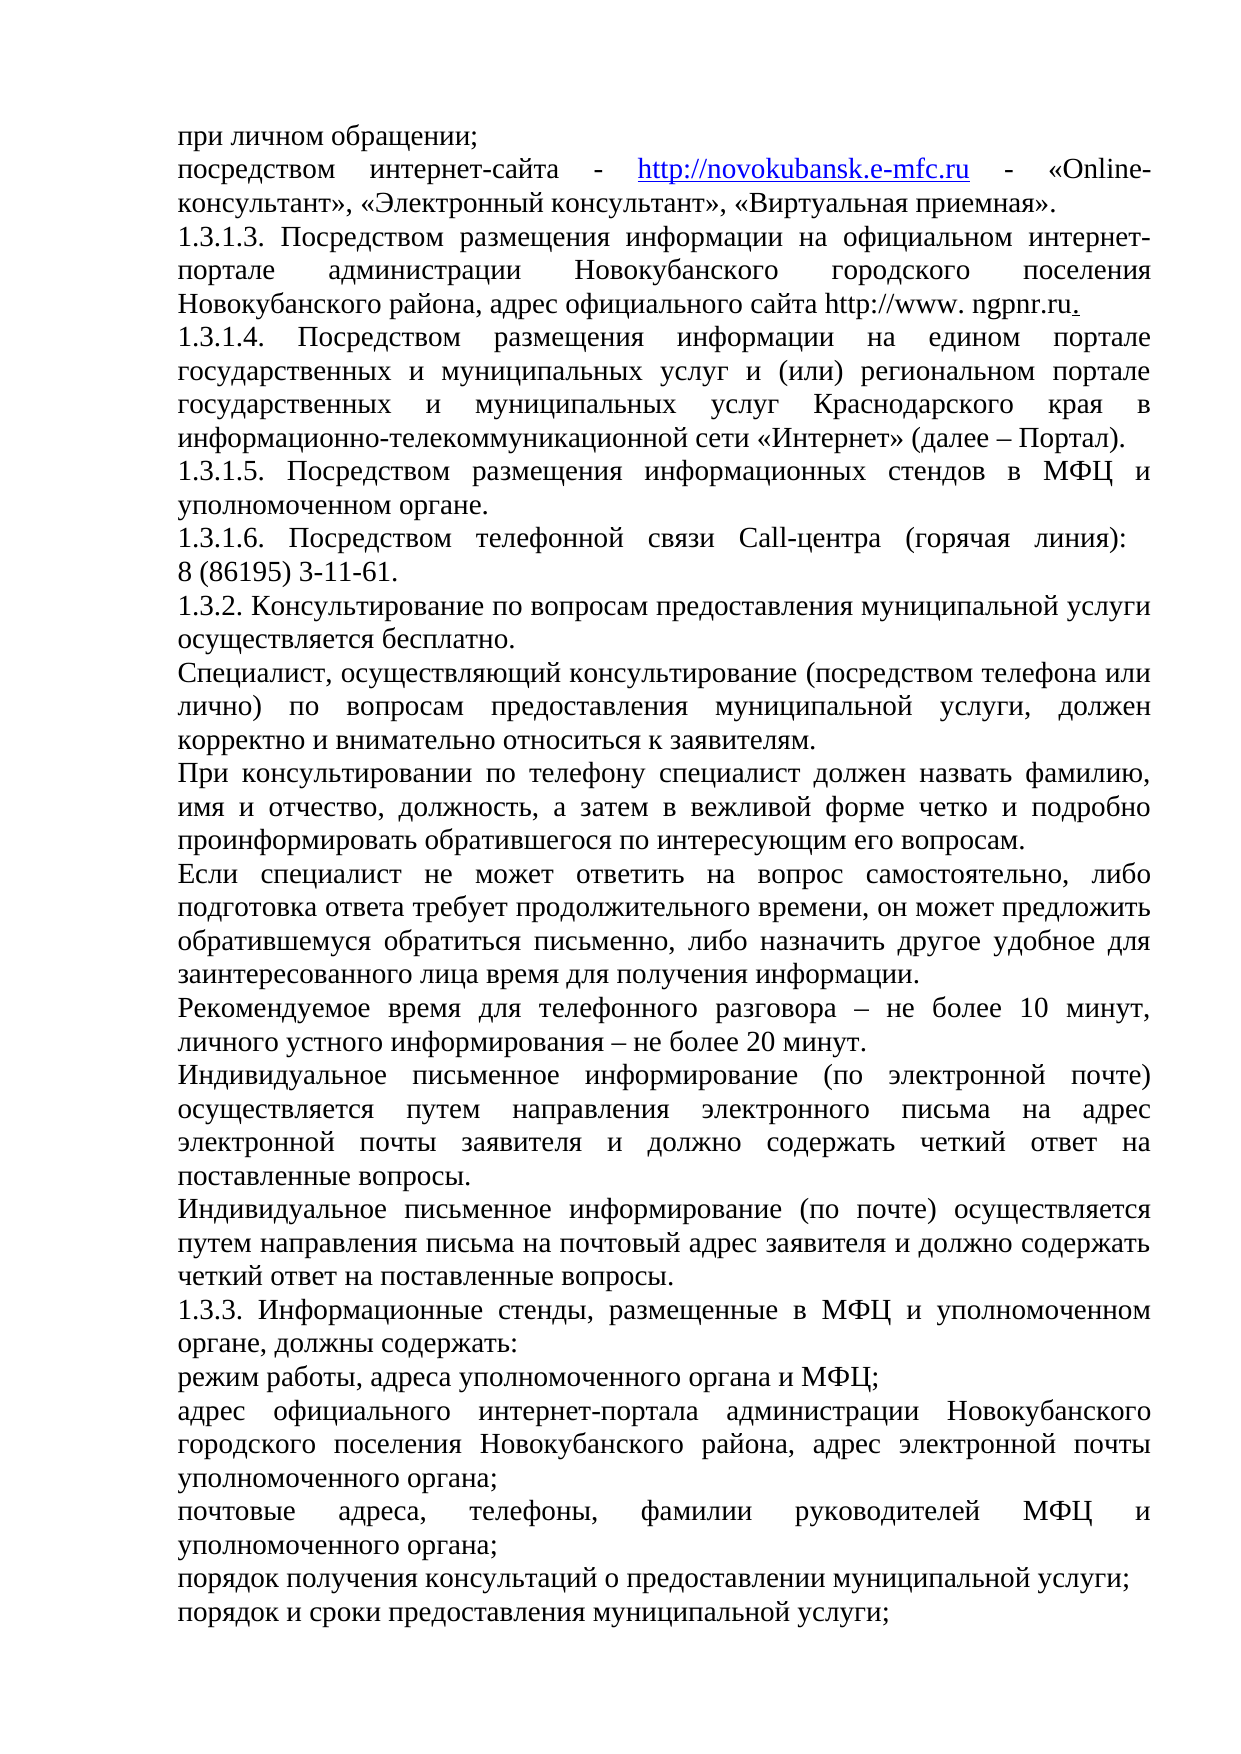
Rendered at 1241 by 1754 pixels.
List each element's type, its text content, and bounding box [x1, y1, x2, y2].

text почтовые адреса, телефоны, фамилии руководителей МФЦ и уполномоченного органа; [177, 1493, 1152, 1560]
text режим работы, адреса уполномоченного органа и МФЦ; [177, 1359, 1152, 1393]
text 1.3.1.6. Посредством телефонной связи Call-центра (горячая линия): 8 (86195) 3-11-61. [177, 521, 1152, 588]
text 1.3.1.4. Посредством размещения информации на едином портале государственных и муниципальных услуг и (или) региональном портале государственных и муниципальных услуг Краснодарского края в информационно-телекоммуникационной сети «Интернет» (далее – Портал). [177, 319, 1152, 453]
text адрес официального интернет-портала администрации Новокубанского городского поселения Новокубанского района, адрес электронной почты уполномоченного органа; [177, 1393, 1152, 1493]
text 1.3.3. Информационные стенды, размещенные в МФЦ и уполномоченном органе, должны содержать: [177, 1292, 1152, 1359]
text 1.3.2. Консультирование по вопросам предоставления муниципальной услуги осуществляется бесплатно. [177, 588, 1152, 655]
text порядок и сроки предоставления муниципальной услуги; [177, 1594, 1152, 1627]
text порядок получения консультаций о предоставлении муниципальной услуги; [177, 1560, 1152, 1594]
text Индивидуальное письменное информирование (по электронной почте) осуществляется путем направления электронного письма на адрес электронной почты заявителя и должно содержать четкий ответ на поставленные вопросы. [177, 1057, 1152, 1191]
text при личном обращении; [177, 118, 1152, 152]
text При консультировании по телефону специалист должен назвать фамилию, имя и отчество, должность, а затем в вежливой форме четко и подробно проинформировать обратившегося по интересующим его вопросам. [177, 755, 1152, 856]
text посредством интернет-сайта - http://novokubansk.e-mfc.ru - «Online-консультант», «Электронный консультант», «Виртуальная приемная». [177, 152, 1152, 219]
text 1.3.1.5. Посредством размещения информационных стендов в МФЦ и уполномоченном органе. [177, 453, 1152, 521]
text Если специалист не может ответить на вопрос самостоятельно, либо подготовка ответа требует продолжительного времени, он может предложить обратившемуся обратиться письменно, либо назначить другое удобное для заинтересованного лица время для получения информации. [177, 856, 1152, 990]
text Рекомендуемое время для телефонного разговора – не более 10 минут, личного устного информирования – не более 20 минут. [177, 990, 1152, 1057]
text Специалист, осуществляющий консультирование (посредством телефона или лично) по вопросам предоставления муниципальной услуги, должен корректно и внимательно относиться к заявителям. [177, 655, 1152, 755]
text Индивидуальное письменное информирование (по почте) осуществляется путем направления письма на почтовый адрес заявителя и должно содержать четкий ответ на поставленные вопросы. [177, 1191, 1152, 1292]
text 1.3.1.3. Посредством размещения информации на официальном интернет-портале администрации Новокубанского городского поселения Новокубанского района, адрес официального сайта http://www. ngpnr.ru. [177, 219, 1152, 319]
